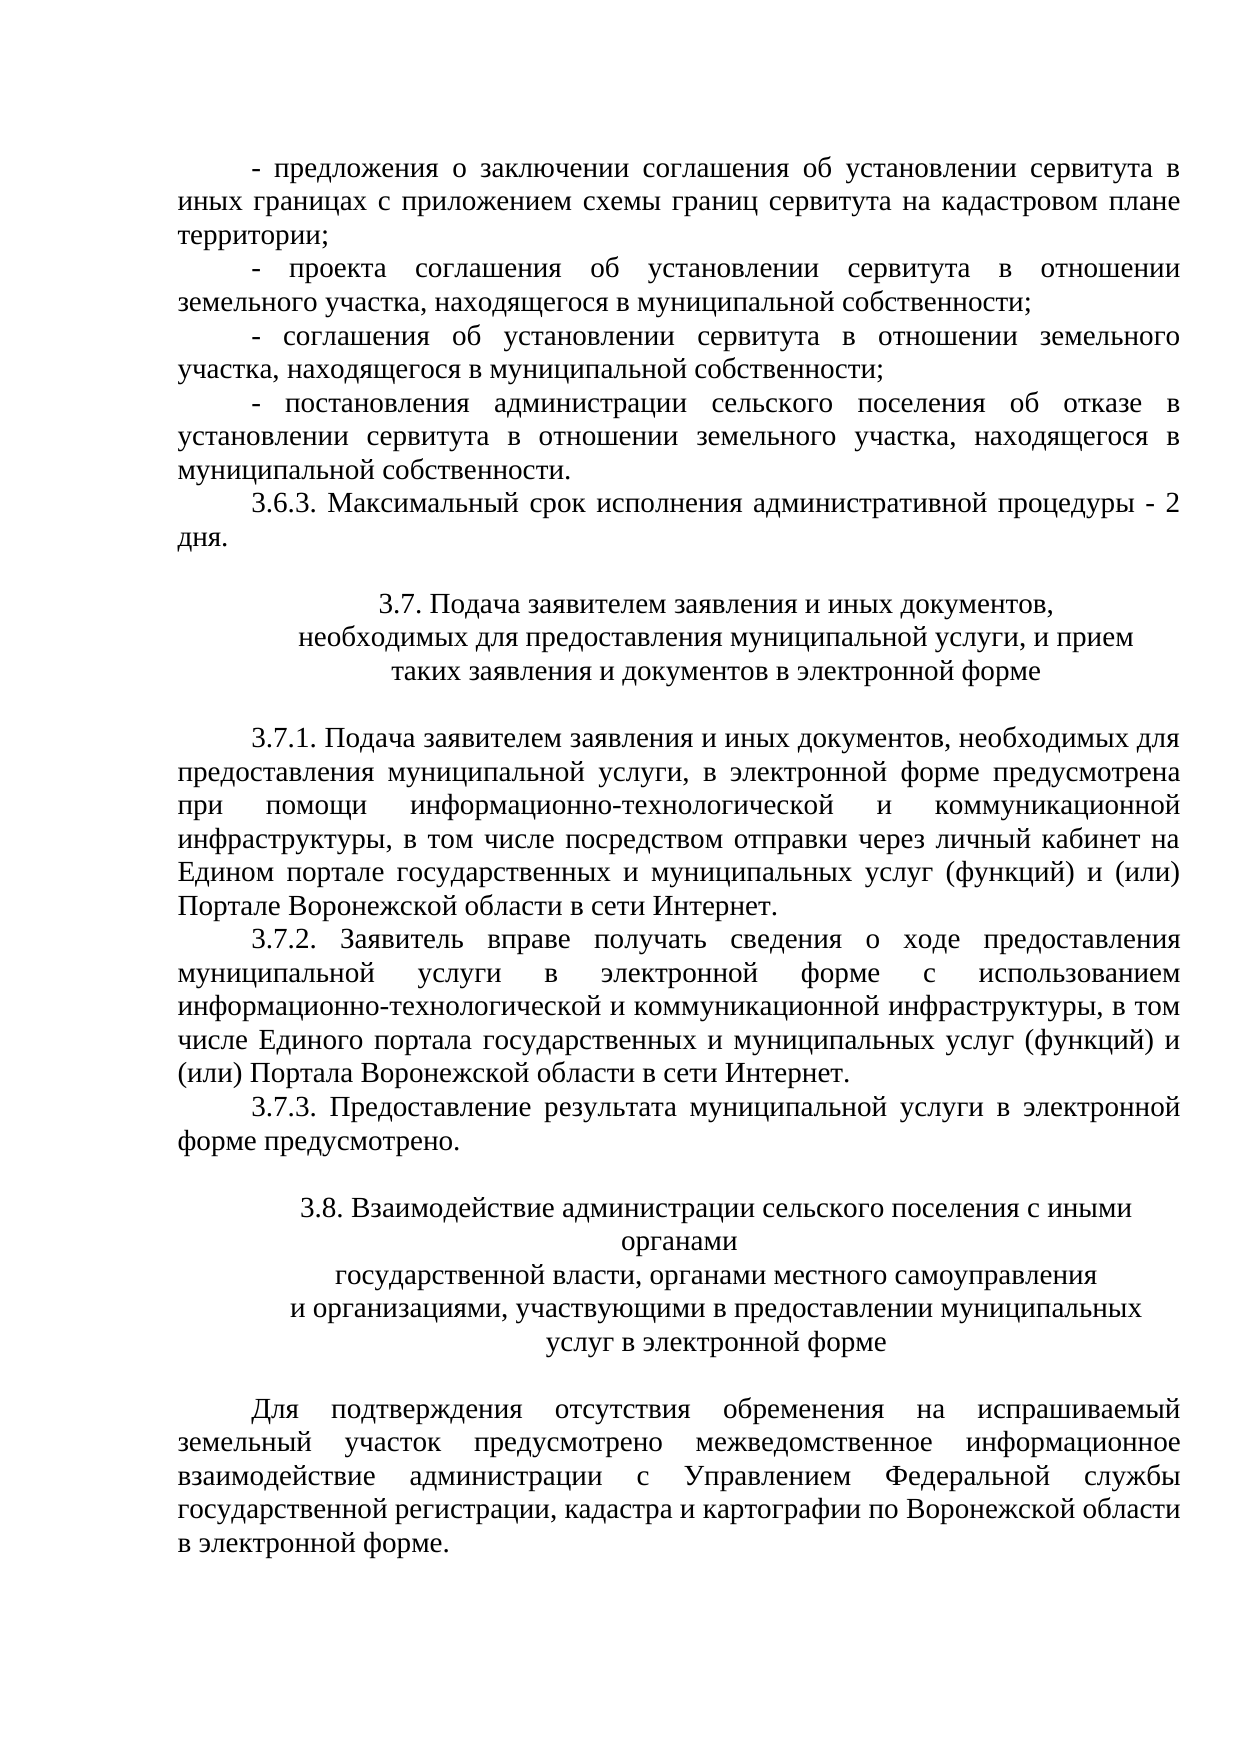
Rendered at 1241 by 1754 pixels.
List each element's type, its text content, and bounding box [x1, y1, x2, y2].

text 3.7. Подача заявителем заявления и иных документов, [177, 586, 1181, 619]
text - проекта соглашения об установлении сервитута в отношении земельного участка, находящегося в муниципальной собственности; [177, 251, 1181, 318]
text 3.8. Взаимодействие администрации сельского поселения с иными органами [177, 1190, 1181, 1257]
text 3.6.3. Максимальный срок исполнения административной процедуры - 2 дня. [177, 485, 1181, 552]
text - предложения о заключении соглашения об установлении сервитута в иных границах с приложением схемы границ сервитута на кадастровом плане территории; [177, 150, 1181, 251]
text 3.7.2. Заявитель вправе получать сведения о ходе предоставления муниципальной услуги в электронной форме с использованием информационно-технологической и коммуникационной инфраструктуры, в том числе Единого портала государственных и муниципальных услуг (функций) и (или) Портала Воронежской области в сети Интернет. [177, 921, 1181, 1089]
text необходимых для предоставления муниципальной услуги, и прием [177, 619, 1181, 653]
text - постановления администрации сельского поселения об отказе в установлении сервитута в отношении земельного участка, находящегося в муниципальной собственности. [177, 385, 1181, 485]
text - соглашения об установлении сервитута в отношении земельного участка, находящегося в муниципальной собственности; [177, 318, 1181, 385]
text таких заявления и документов в электронной форме [177, 653, 1181, 687]
text государственной власти, органами местного самоуправления [177, 1257, 1181, 1290]
text услуг в электронной форме [177, 1324, 1181, 1357]
text и организациями, участвующими в предоставлении муниципальных [177, 1290, 1181, 1324]
text Для подтверждения отсутствия обременения на испрашиваемый земельный участок предусмотрено межведомственное информационное взаимодействие администрации с Управлением Федеральной службы государственной регистрации, кадастра и картографии по Воронежской области в электронной форме. [177, 1391, 1181, 1559]
text 3.7.1. Подача заявителем заявления и иных документов, необходимых для предоставления муниципальной услуги, в электронной форме предусмотрена при помощи информационно-технологической и коммуникационной инфраструктуры, в том числе посредством отправки через личный кабинет на Едином портале государственных и муниципальных услуг (функций) и (или) Портале Воронежской области в сети Интернет. [177, 720, 1181, 921]
text 3.7.3. Предоставление результата муниципальной услуги в электронной форме предусмотрено. [177, 1089, 1181, 1156]
